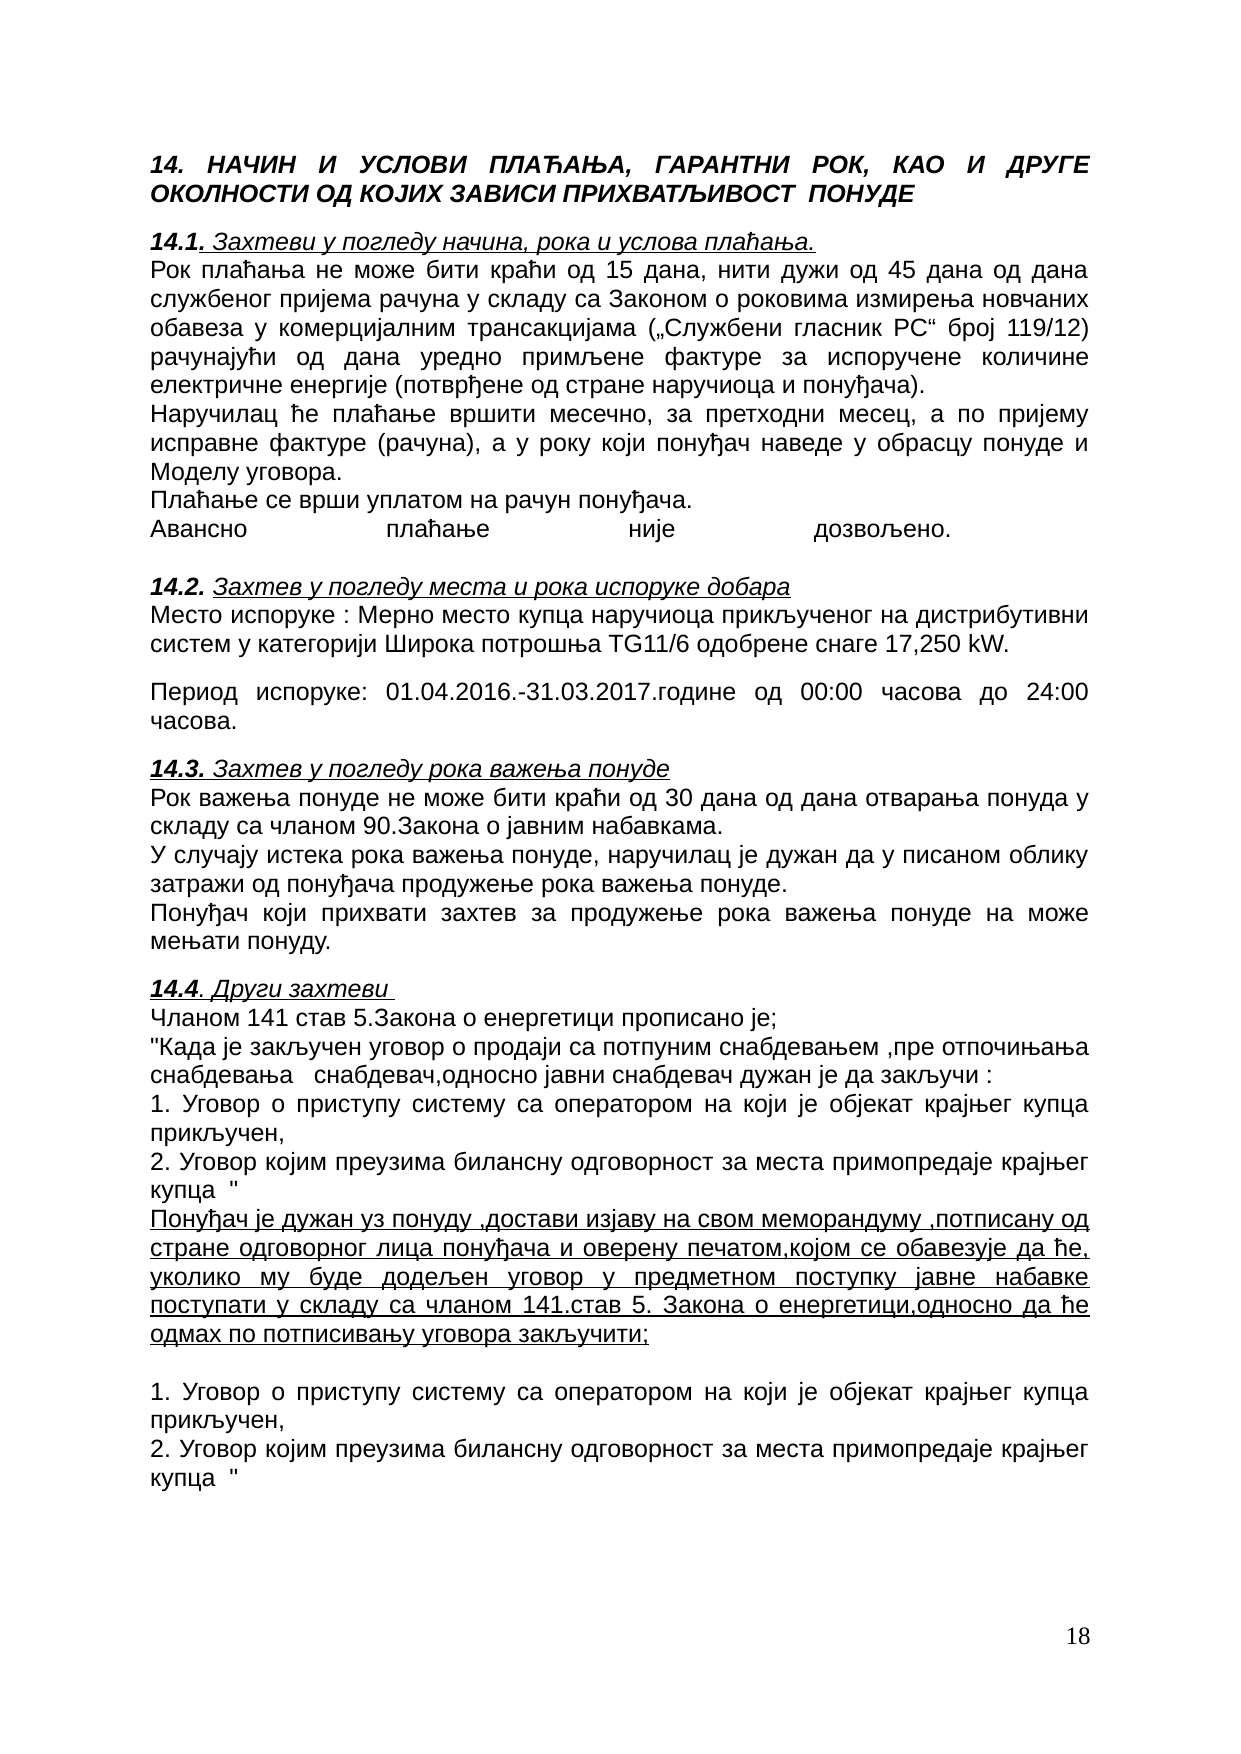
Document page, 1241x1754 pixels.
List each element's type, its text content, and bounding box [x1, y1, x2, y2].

text 14.3. Захтев у погледу рока важења понуде [150, 754, 1090, 782]
text 14.4. Други захтеви [150, 974, 1090, 1003]
text Чланом 141 став 5.Закона о енергетици прописано је; [150, 1003, 1090, 1032]
text 14.1. Захтеви у погледу начина, рока и услова плаћања. [150, 227, 1090, 255]
text 1. Уговор о приступу систему са оператором на који је објекат крајњег купца прикључен, [150, 1377, 1090, 1434]
text Место испоруке : Мерно место купца наручиоца прикљученог на дистрибутивни систем у категорији Широка потрошња TG11/6 одобрене снаге 17,250 kW. [150, 600, 1090, 658]
text Понуђач је дужан уз понуду ,достави изјаву на свом меморандуму ,потписану од стране одговорног лица понуђача и оверену печатом,којом се обавезује да ће, уколико му буде додељен уговор у предметном поступку јавне набавке поступати у складу са чланом 141.став 5. Закона о енергетици,односно да ће одмах по потписивању уговора закључити; [150, 1317, 1090, 1348]
text Понуђач који прихвати захтев за продужење рока важења понуде на може мењати понуду. [150, 897, 1090, 955]
text Понуђач је дужан уз понуду ,достави изјаву на свом меморандуму ,потписану од стране одговорног лица понуђача и оверену печатом,којом се обавезује да ће, уколико му буде додељен уговор у предметном поступку јавне набавке поступати у складу са чланом 141.став 5. Закона о енергетици,односно да ће одмах по потписивању уговора закључити; [150, 1230, 1090, 1258]
text "Када је закључен уговор о продаји са потпуним снабдевањем ,пре отпочињања снабдевања снабдевач,односно јавни снабдевач дужан је да закључи : [150, 1032, 1090, 1089]
text Плаћање се врши уплатом на рачун понуђача. [150, 485, 1090, 514]
text 14.2. Захтев у погледу места и рока испоруке добара [150, 572, 1090, 600]
text Период испоруке: 01.04.2016.-31.03.2017.године од 00:00 часова до 24:00 часова. [150, 677, 1090, 734]
text 1. Уговор о приступу систему са оператором на који је објекат крајњег купца прикључен, [150, 1089, 1090, 1147]
text 2. Уговор којим преузима билансну одговорност за места примопредаје крајњег купца " [150, 1434, 1090, 1492]
text Рок важења понуде не може бити краћи од 30 дана од дана отварања понуда у складу са чланом 90.Закона о јавним набавкама. [150, 782, 1090, 840]
text Авансно плаћање није дозвољено. [150, 514, 1090, 572]
text 2. Уговор којим преузима билансну одговорност за места примопредаје крајњег купца " [150, 1147, 1090, 1204]
text Наручилац ће плаћање вршити месечно, за претходни месец, а по пријему исправне фактуре (рачуна), а у року који понуђач наведе у обрасцу понуде и Моделу уговора. [150, 399, 1090, 485]
text Рок плаћања не може бити краћи од 15 дана, нити дужи од 45 дана од дана службеног пријема рачуна у складу са Законом о роковима измирења новчаних обавеза у комерцијалним трансакцијама („Службени гласник РС“ број 119/12) рачунајући од дана уредно примљене фактуре за испоручене количине електричне енергије (потврђене од стране наручиоца и понуђача). [150, 255, 1090, 399]
text Понуђач је дужан уз понуду ,достави изјаву на свом меморандуму ,потписану од стране одговорног лица понуђача и оверену печатом,којом се обавезује да ће, уколико му буде додељен уговор у предметном поступку јавне набавке поступати у складу са чланом 141.став 5. Закона о енергетици,односно да ће одмах по потписивању уговора закључити; [150, 1204, 1090, 1229]
text Понуђач је дужан уз понуду ,достави изјаву на свом меморандуму ,потписану од стране одговорног лица понуђача и оверену печатом,којом се обавезује да ће, уколико му буде додељен уговор у предметном поступку јавне набавке поступати у складу са чланом 141.став 5. Закона о енергетици,односно да ће одмах по потписивању уговора закључити; [150, 1259, 1090, 1287]
text 14. НАЧИН И УСЛОВИ ПЛАЋАЊА, ГАРАНТНИ РОК, КАО И ДРУГЕ ОКОЛНОСТИ ОД КОЈИХ ЗАВИСИ ПРИХВАТЉИВОСТ ПОНУДЕ [150, 150, 1090, 207]
text У случају истека рока важења понуде, наручилац је дужан да у писаном облику затражи од понуђача продужење рока важења понуде. [150, 840, 1090, 897]
text Понуђач је дужан уз понуду ,достави изјаву на свом меморандуму ,потписану од стране одговорног лица понуђача и оверену печатом,којом се обавезује да ће, уколико му буде додељен уговор у предметном поступку јавне набавке поступати у складу са чланом 141.став 5. Закона о енергетици,односно да ће одмах по потписивању уговора закључити; [150, 1288, 1090, 1315]
